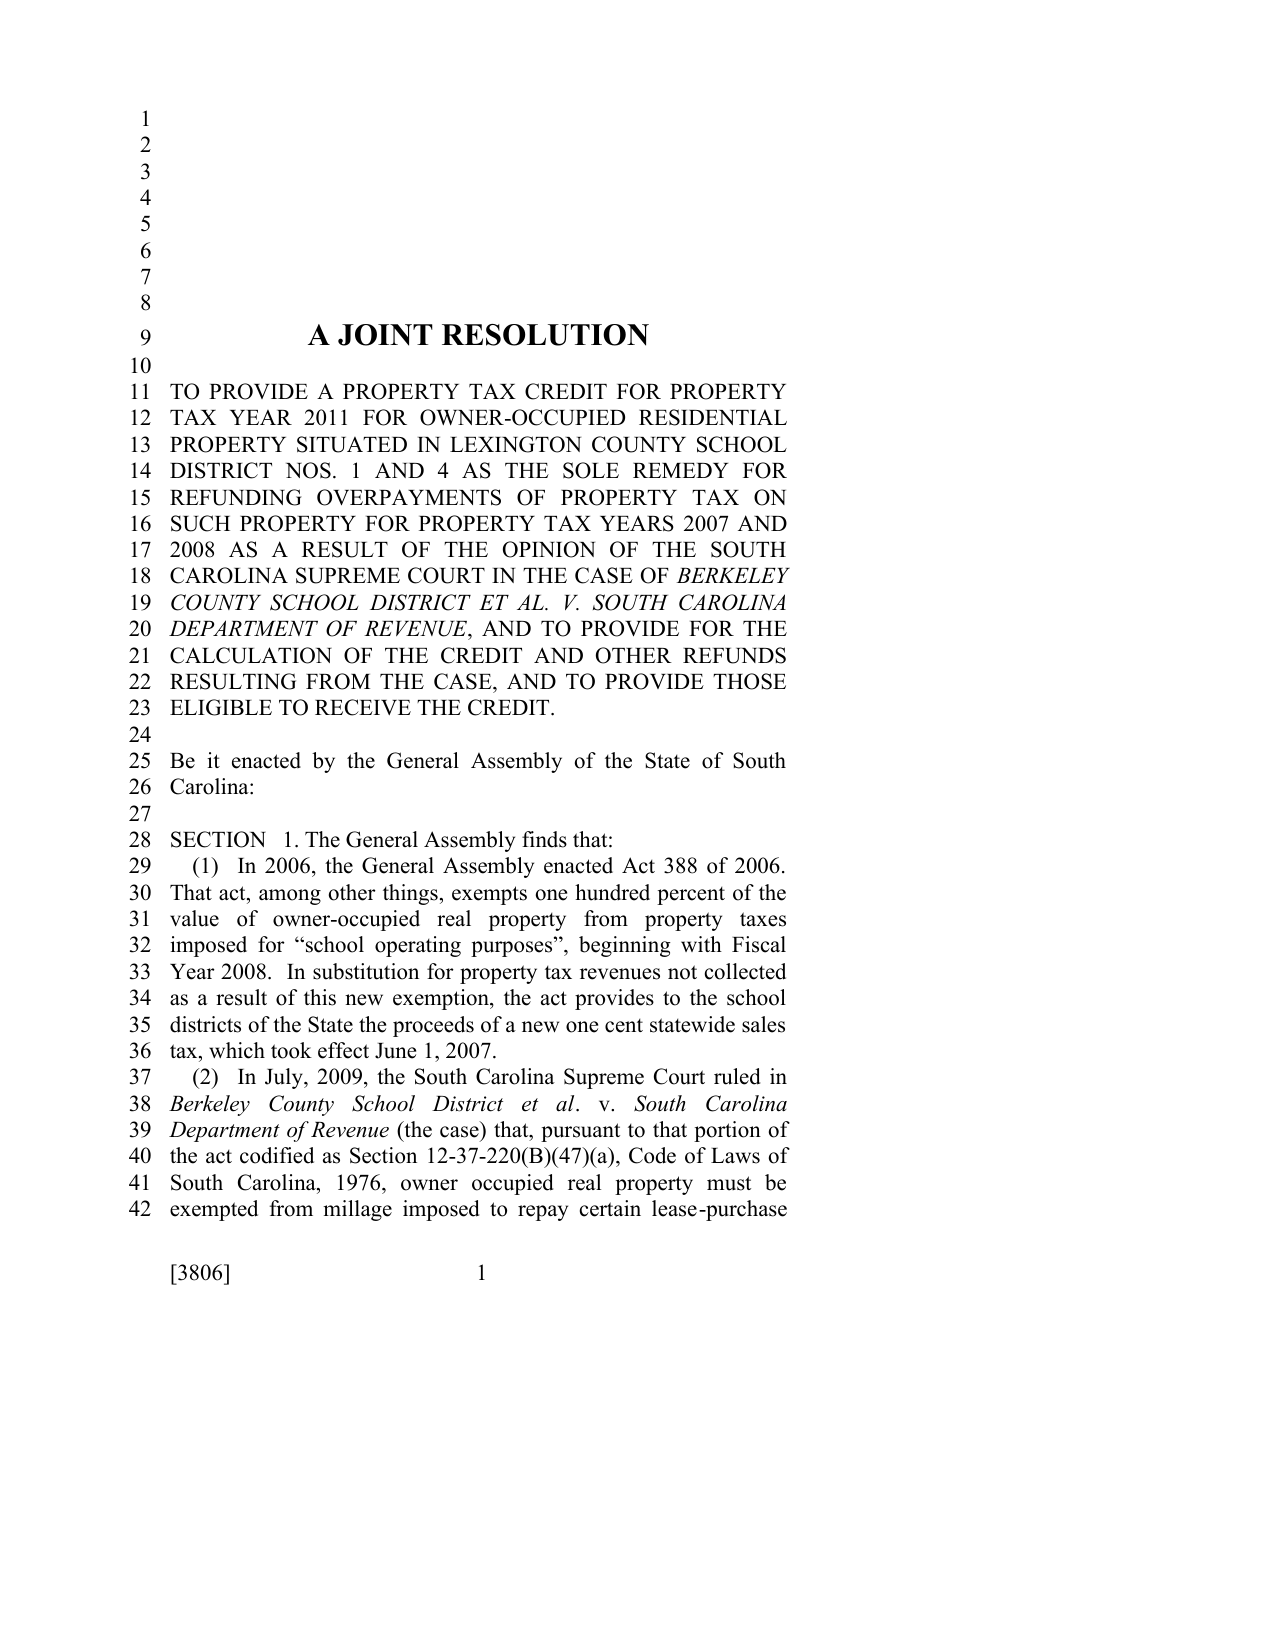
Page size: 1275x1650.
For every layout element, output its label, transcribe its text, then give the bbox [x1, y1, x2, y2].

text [169, 1063, 787, 1221]
text Be it enacted by the General Assembly of the State of South Carolina: [169, 747, 787, 800]
text TO PROVIDE A PROPERTY TAX CREDIT FOR PROPERTY TAX YEAR 2011 FOR OWNER-OCCUPIED RESIDENTIAL PROPERTY SITUATED IN LEXINGTON COUNTY SCHOOL DISTRICT NOS. 1 AND 4 AS THE SOLE REMEDY FOR REFUNDING OVERPAYMENTS OF PROPERTY TAX ON SUCH PROPERTY FOR PROPERTY TAX YEARS 2007 AND 2008 AS A RESULT OF THE OPINION OF THE SOUTH CAROLINA SUPREME COURT IN THE CASE OF BERKELEY COUNTY SCHOOL DISTRICT ET AL. V. SOUTH CAROLINA DEPARTMENT OF REVENUE, AND TO PROVIDE FOR THE CALCULATION OF THE CREDIT AND OTHER REFUNDS RESULTING FROM THE CASE, AND TO PROVIDE THOSE ELIGIBLE TO RECEIVE THE CREDIT. [169, 378, 787, 721]
text A JOINT RESOLUTION [169, 316, 787, 352]
text (1) In 2006, the General Assembly enacted Act 388 of 2006. That act, among other things, exempts one hundred percent of the value of owner-occupied real property from property taxes imposed for “school operating purposes”, beginning with Fiscal Year 2008. In substitution for property tax revenues not collected as a result of this new exemption, the act provides to the school districts of the State the proceeds of a new one cent statewide sales tax, which took effect June 1, 2007. [169, 852, 787, 1063]
text SECTION 1. The General Assembly finds that: [169, 826, 787, 852]
